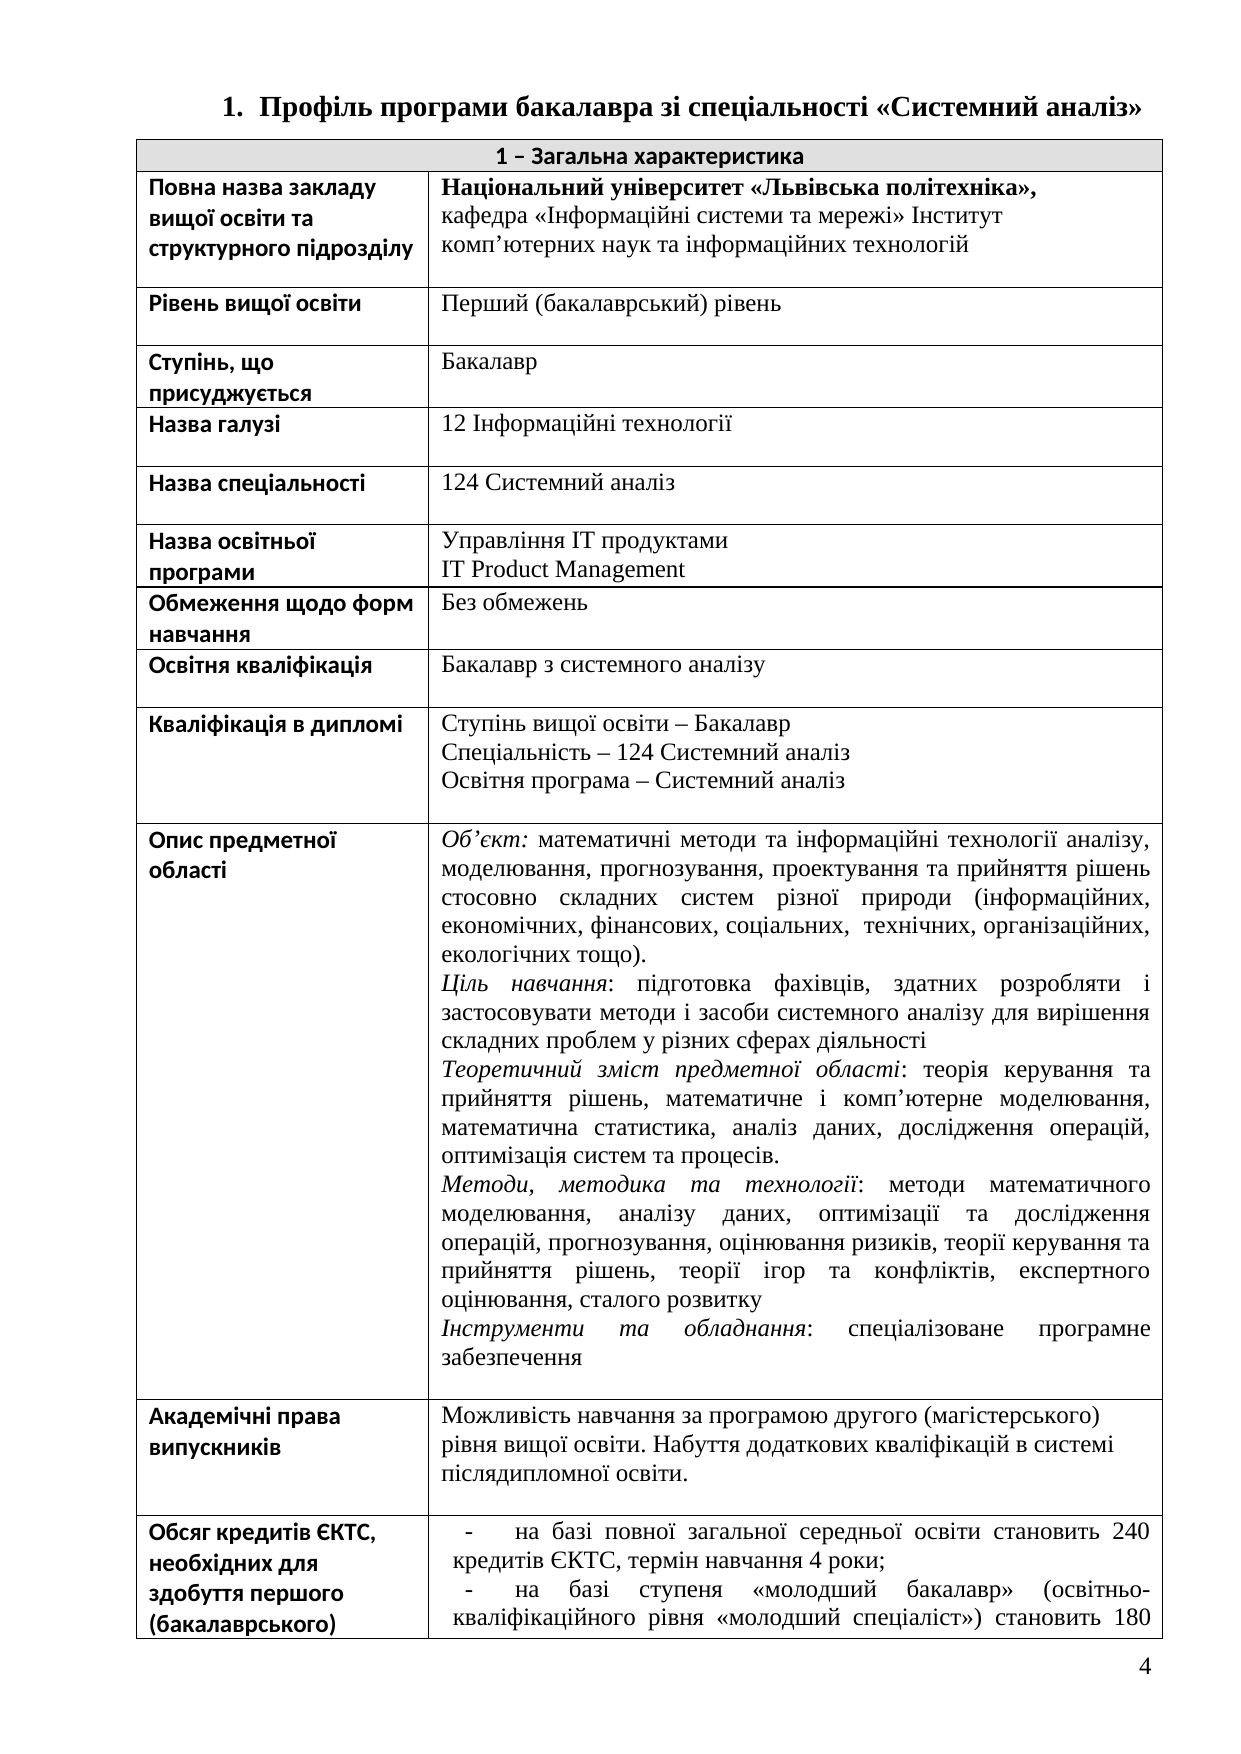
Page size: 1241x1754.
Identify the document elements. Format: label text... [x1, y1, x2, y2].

table_cell 124 Системний аналіз [429, 467, 1162, 524]
table_cell Кваліфікація в дипломі [137, 708, 428, 823]
table_cell Без обмежень [429, 588, 1162, 648]
table_cell Можливість навчання за програмою другого (магістерського) рівня вищої освіти. Набуття додаткових кваліфікацій в системі післядипломної освіти. [429, 1400, 1162, 1515]
table_cell Повна назва закладу вищої освіти та структурного підрозділу [137, 172, 428, 287]
table_cell Об’єкт: математичні методи та інформаційні технології аналізу, моделювання, прогнозування, проектування та прийняття рішень стосовно складних систем різної природи (інформаційних, економічних, фінансових, соціальних, технічних, організаційних, екологічних тощо). Ціль навчання: підготовка фахівців, здатних розробляти і застосовувати методи і засоби системного аналізу для вирішення складних проблем у різних сферах діяльності Теоретичний зміст предметної області: теорія керування та прийняття рішень, математичне і комп’ютерне моделювання, математична статистика, аналіз даних, дослідження операцій, оптимізація систем та процесів. Методи, методика та технології: методи математичного моделювання, аналізу даних, оптимізації та дослідження операцій, прогнозування, оцінювання ризиків, теорії керування та прийняття рішень, теорії ігор та конфліктів, експертного оцінювання, сталого розвитку Інструменти та обладнання: спеціалізоване програмне забезпечення [429, 824, 1162, 1399]
table_cell Управління ІТ продуктами IT Product Management [429, 525, 1162, 586]
table_cell Ступінь вищої освіти – Бакалавр Спеціальність – 124 Системний аналіз Освітня програма – Системний аналіз [429, 708, 1162, 823]
table_cell Опис предметної області [137, 824, 428, 1399]
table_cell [429, 1516, 1162, 1638]
list Профіль програми бакалавра зі спеціальності «Системний аналіз» [222, 89, 1152, 122]
table_cell Бакалавр з системного аналізу [429, 650, 1162, 707]
table_cell Рівень вищої освіти [137, 288, 428, 345]
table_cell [137, 1516, 428, 1638]
table_cell Назва спеціальності [137, 467, 428, 524]
table_cell 12 Інформаційні технології [429, 408, 1162, 466]
table_cell Академічні права випускників [137, 1400, 428, 1515]
table_header 1 – Загальна характеристика [137, 140, 1162, 171]
table_cell Обмеження щодо форм навчання [137, 588, 428, 648]
table_cell Перший (бакалаврський) рівень [429, 288, 1162, 345]
table_cell Назва галузі [137, 408, 428, 466]
table_cell Бакалавр [429, 346, 1162, 407]
table_cell Національний університет «Львівська політехніка», кафедра «Інформаційні системи та мережі» Інститут комп’ютерних наук та інформаційних технологій [429, 172, 1162, 287]
table_cell Ступінь, що присуджується [137, 346, 428, 407]
table_cell Освітня кваліфікація [137, 650, 428, 707]
table_cell Назва освітньої програми [137, 525, 428, 586]
